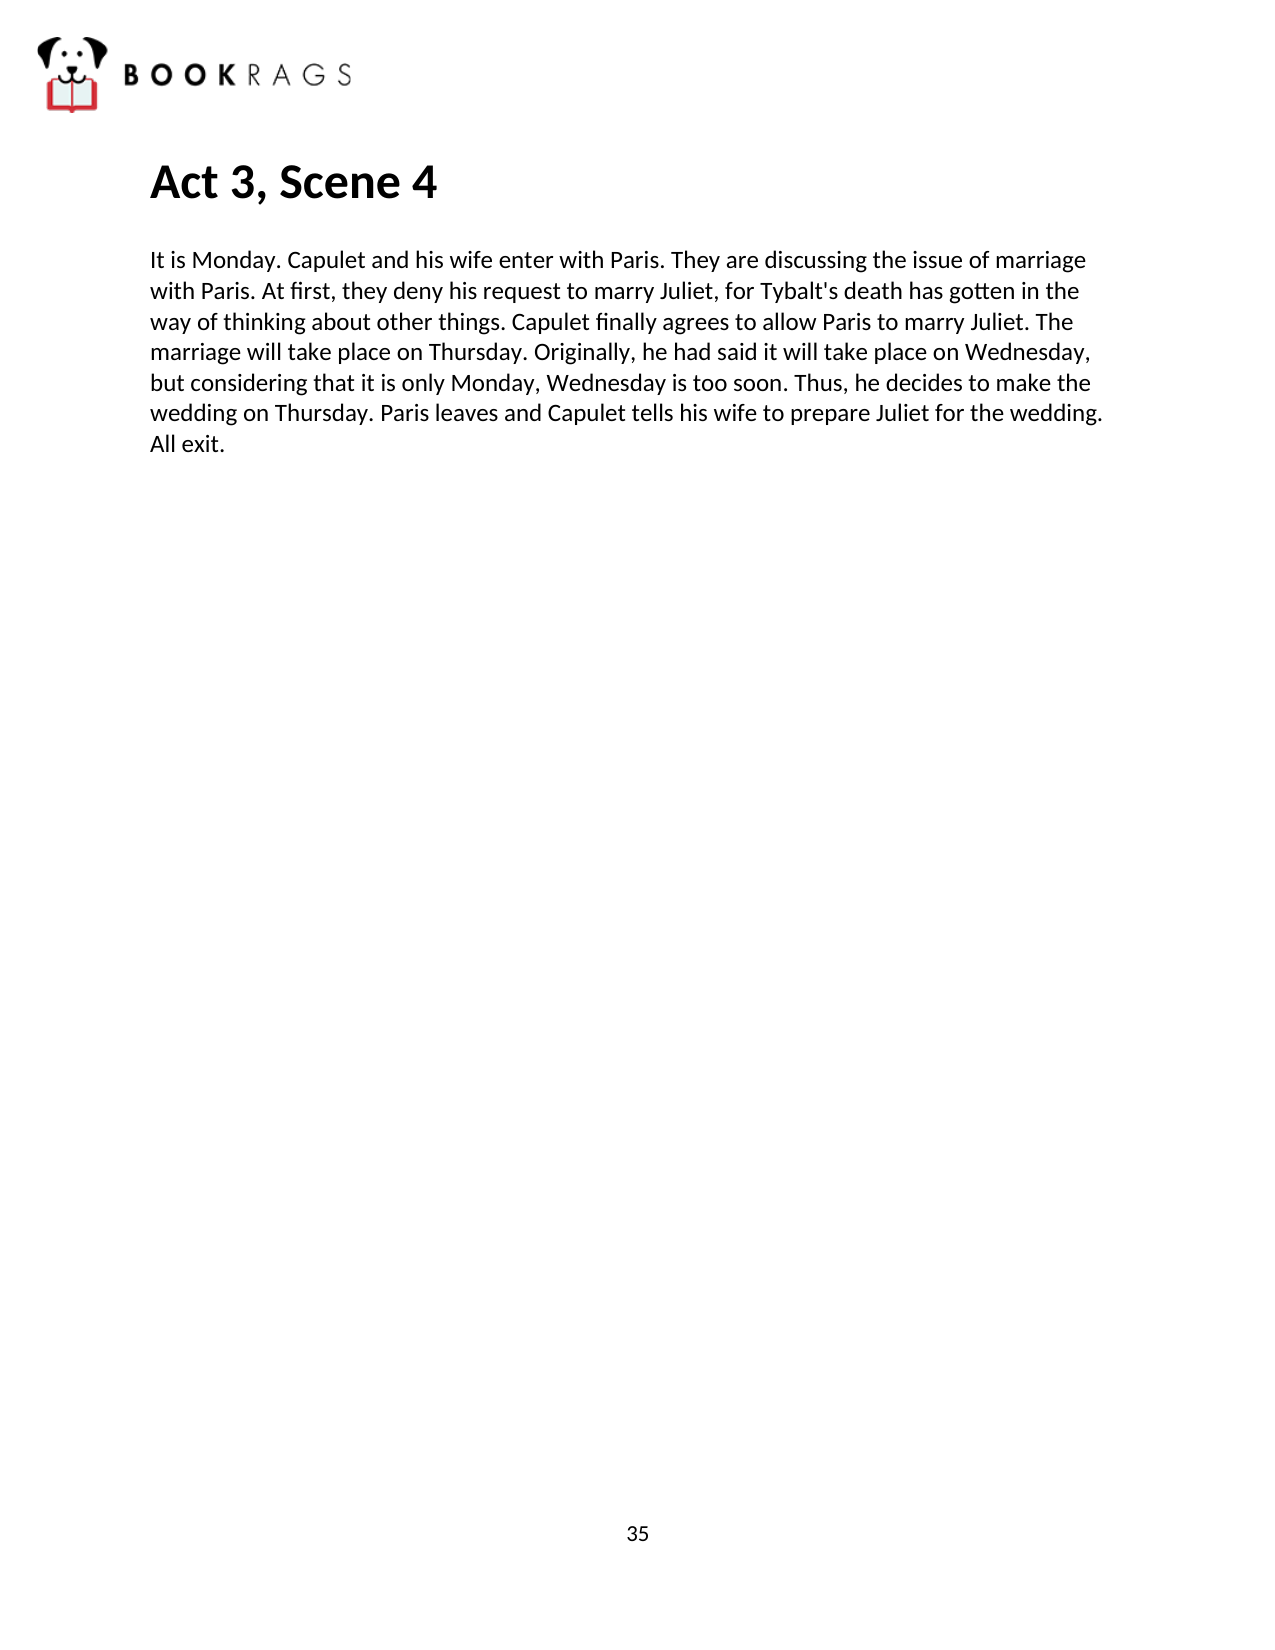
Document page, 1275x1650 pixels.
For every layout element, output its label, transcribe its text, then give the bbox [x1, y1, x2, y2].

text It is Monday. Capulet and his wife enter with Paris. They are discussing the issue of marriage with Paris. At first, they deny his request to marry Juliet, for Tybalt's death has gotten in the way of thinking about other things. Capulet finally agrees to allow Paris to marry Juliet. The marriage will take place on Thursday. Originally, he had said it will take place on Wednesday, but considering that it is only Monday, Wednesday is too soon. Thus, he decides to make the wedding on Thursday. Paris leaves and Capulet tells his wife to prepare Juliet for the wedding. All exit. [150, 244, 1125, 458]
picture [37, 37, 351, 113]
text Act 3, Scene 4 [150, 150, 1125, 211]
